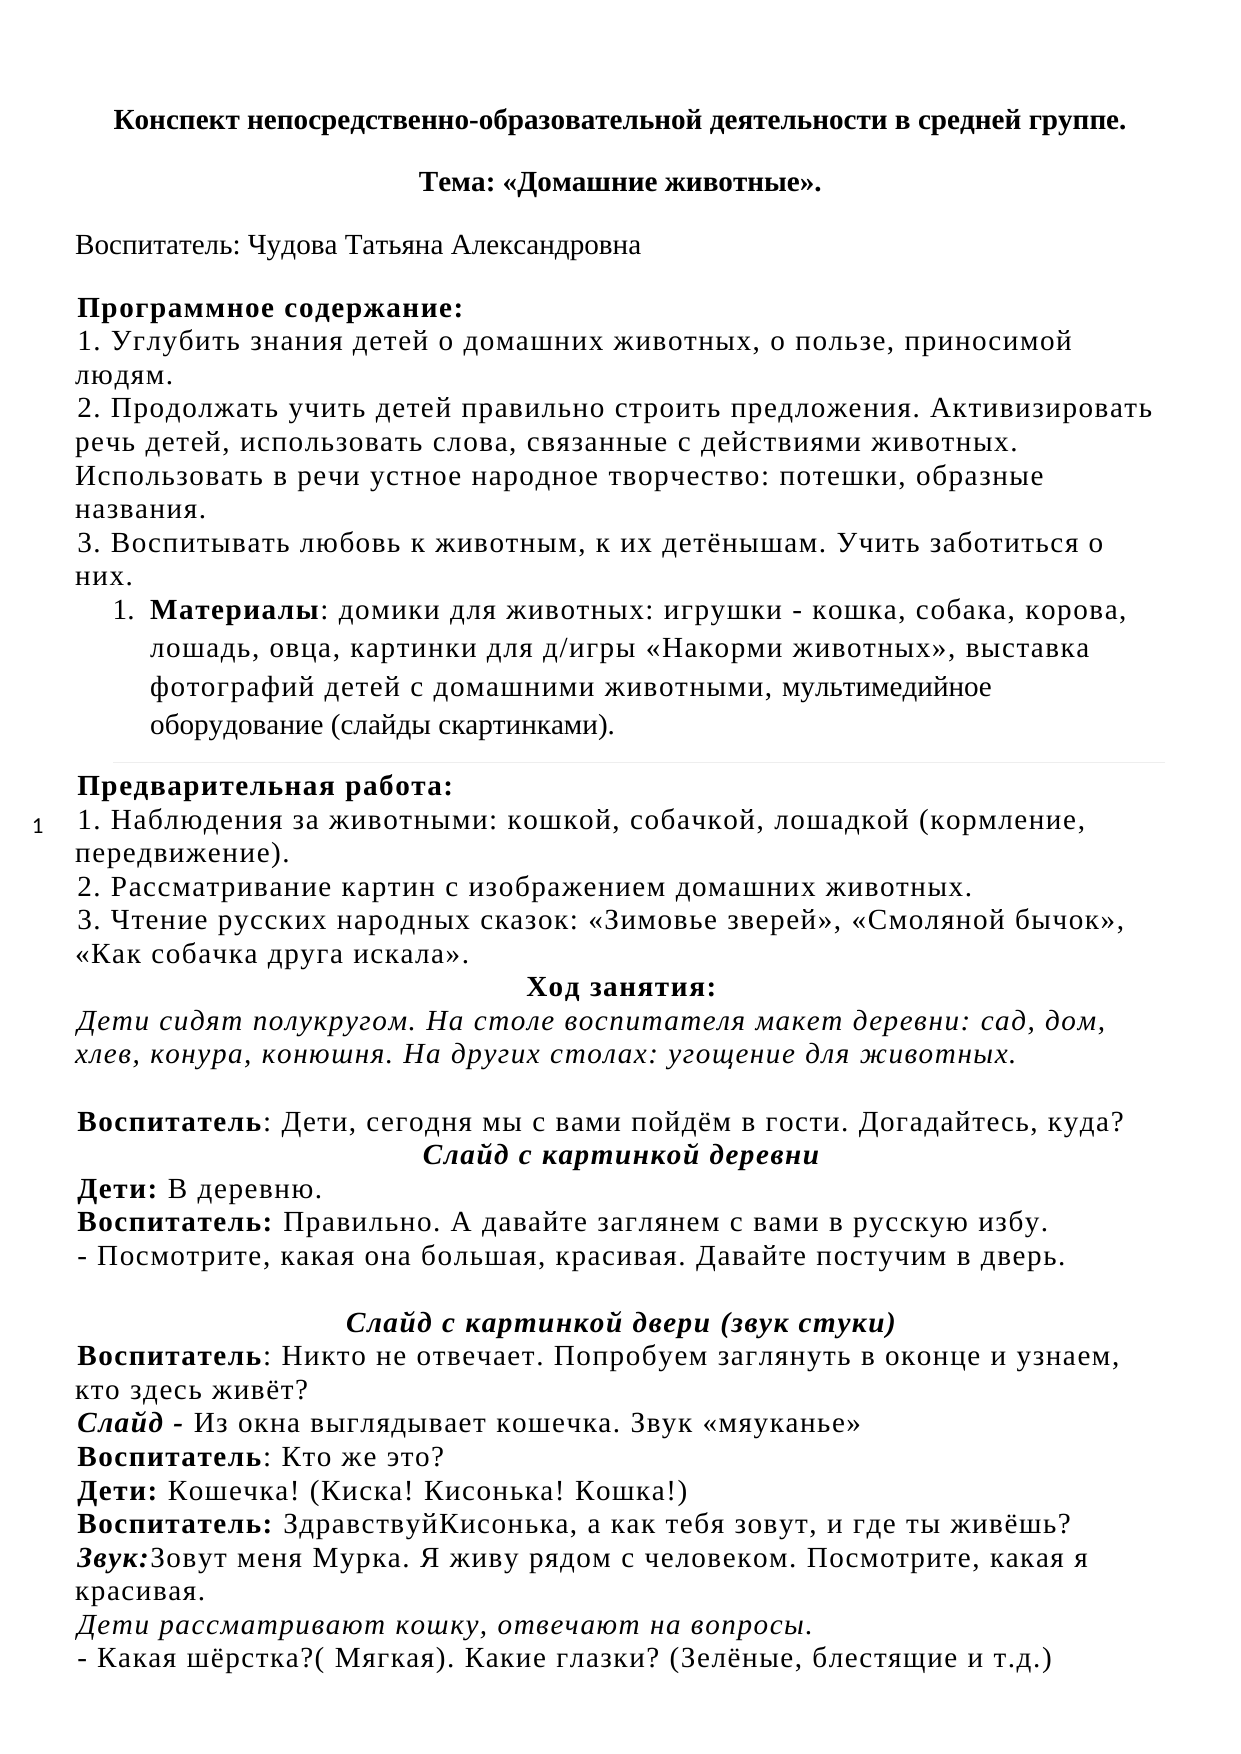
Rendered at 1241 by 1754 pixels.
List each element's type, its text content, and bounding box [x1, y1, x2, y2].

text Звук:Зовут меня Мурка. Я живу рядом с человеком. Посмотрите, какая я красивая. [75, 1540, 1165, 1607]
text Программное содержание: [75, 290, 1165, 323]
text Слайд с картинкой двери (звук стуки) [75, 1305, 1165, 1338]
text 1. Наблюдения за животными: кошкой, собачкой, лошадкой (кормление, передвижение). [75, 802, 1165, 869]
text Дети: Кошечка! (Киска! Кисонька! Кошка!) [75, 1473, 1165, 1506]
text Дети сидят полукругом. На столе воспитателя макет деревни: сад, дом, хлев, конура, конюшня. На других столах: угощение для животных. [75, 1003, 1165, 1070]
text Слайд с картинкой деревни [75, 1137, 1165, 1171]
text Дети: В деревню. [75, 1171, 1165, 1204]
text Дети рассматривают кошку, отвечают на вопросы. [75, 1607, 1165, 1640]
text 2. Рассматривание картин с изображением домашних животных. [75, 869, 1165, 902]
text Воспитатель: ЗдравствуйКисонька, а как тебя зовут, и где ты живёшь? [75, 1506, 1165, 1540]
text 2. Продолжать учить детей правильно строить предложения. Активизировать речь детей, использовать слова, связанные с действиями животных. Использовать в речи устное народное творчество: потешки, образные названия. [75, 391, 1165, 525]
text - Какая шёрстка?( Мягкая). Какие глазки? (Зелёные, блестящие и т.д.) [75, 1640, 1165, 1674]
text Предварительная работа: [75, 768, 1165, 802]
text 3. Воспитывать любовь к животным, к их детёнышам. Учить заботиться о них. [75, 525, 1165, 592]
text Ход занятия: [75, 969, 1165, 1003]
text Воспитатель: Никто не отвечает. Попробуем заглянуть в оконце и узнаем, кто здесь живёт? [75, 1338, 1165, 1406]
text Конспект непосредственно-образовательной деятельности в средней группе. [75, 102, 1165, 135]
list Материалы: домики для животных: игрушки - кошка, собака, корова, лошадь, овца, картинки для д/игры «Накорми животных», выставка фотографий детей с домашними животными, мультимедийное оборудование (слайды скартинками). [112, 592, 1165, 763]
text 1. Углубить знания детей о домашних животных, о пользе, приносимой людям. [75, 323, 1165, 391]
text Воспитатель: Правильно. А давайте заглянем с вами в русскую избу. [75, 1204, 1165, 1238]
text Воспитатель: Кто же это? [75, 1439, 1165, 1473]
text Слайд - Из окна выглядывает кошечка. Звук «мяуканье» [75, 1406, 1165, 1439]
text - Посмотрите, какая она большая, красивая. Давайте постучим в дверь. [75, 1238, 1165, 1271]
text 3. Чтение русских народных сказок: «Зимовье зверей», «Смоляной бычок», «Как собачка друга искала». [75, 902, 1165, 969]
text Воспитатель: Чудова Татьяна Александровна [75, 227, 1165, 261]
text Воспитатель: Дети, сегодня мы с вами пойдём в гости. Догадайтесь, куда? [75, 1104, 1165, 1137]
text Тема: «Домашние животные». [75, 164, 1165, 198]
